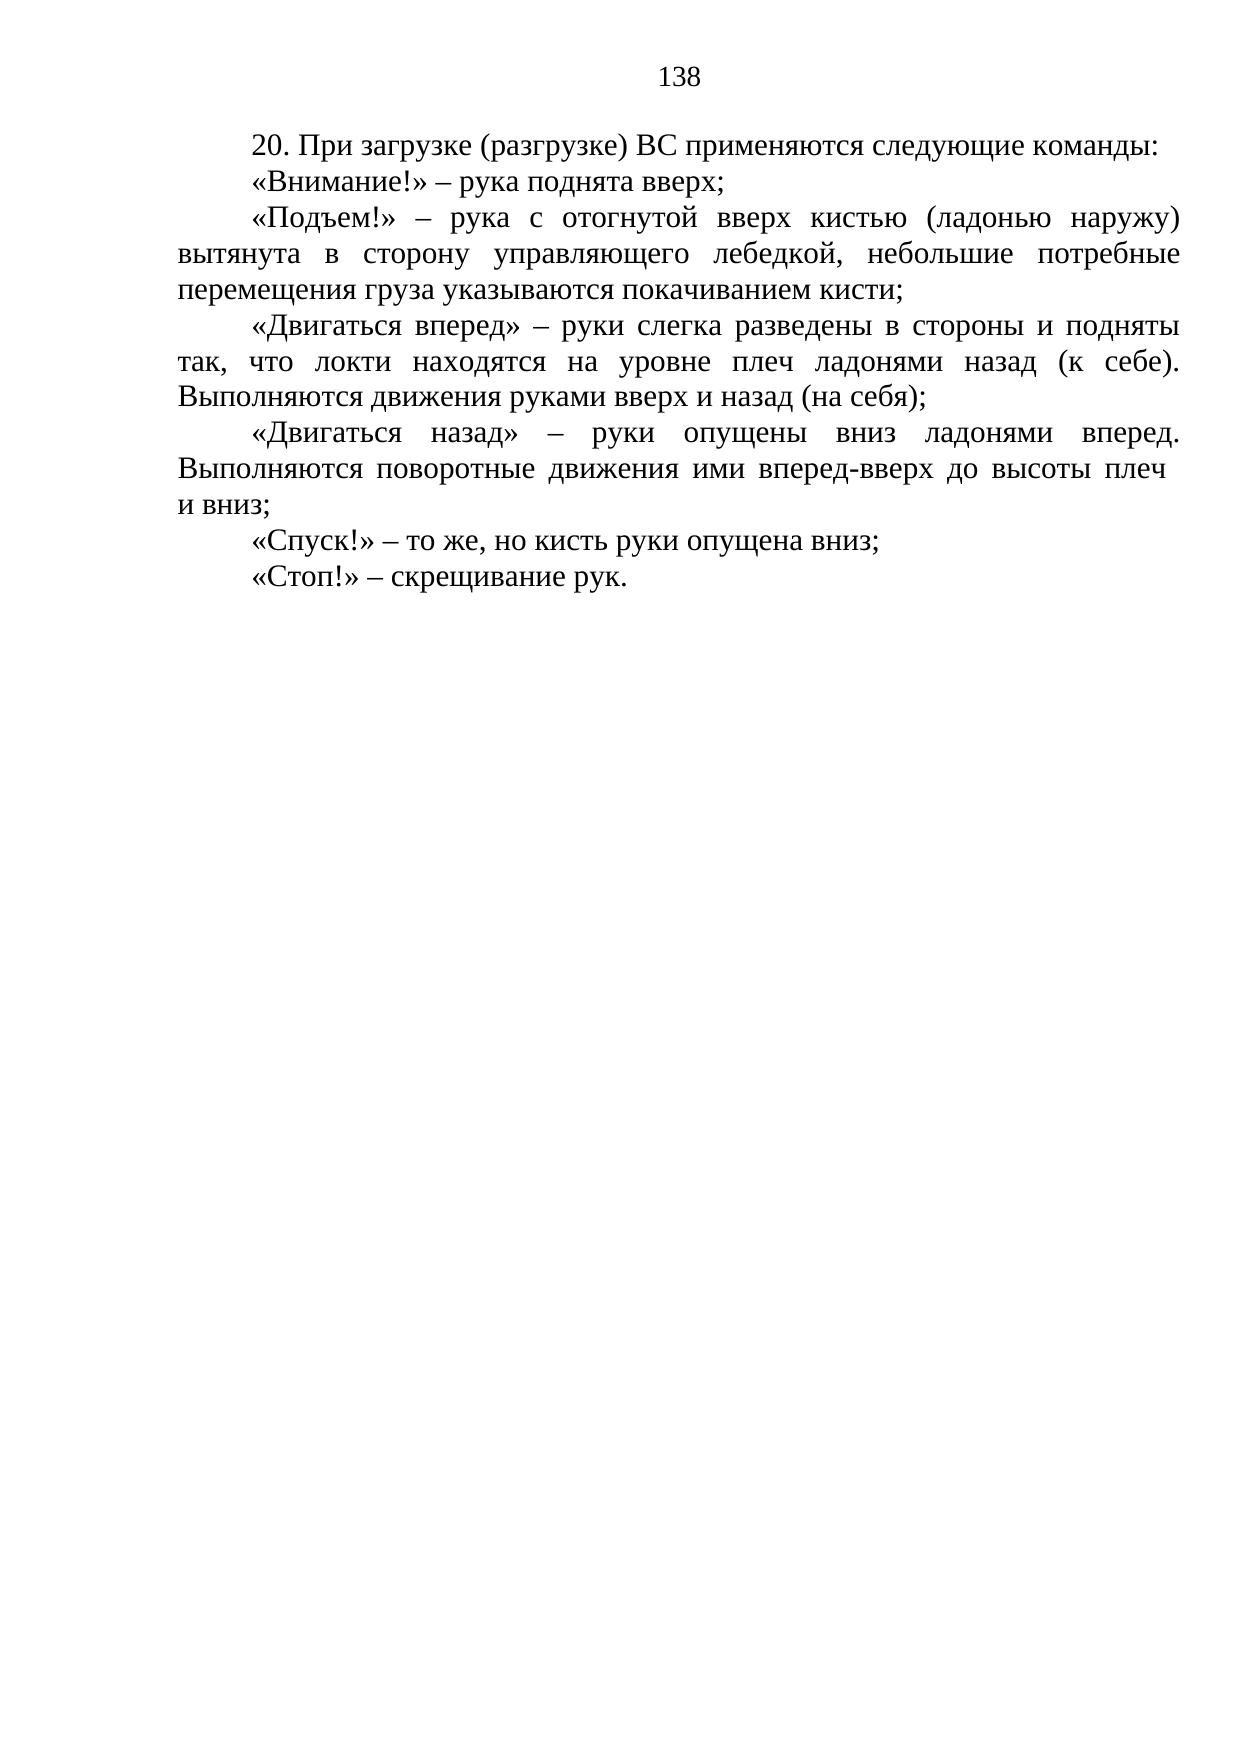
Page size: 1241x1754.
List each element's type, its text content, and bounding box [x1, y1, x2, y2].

text «Подъем!» – рука с отогнутой вверх кистью (ладонью наружу) вытянута в сторону управляющего лебедкой, небольшие потребные перемещения груза указываются покачиванием кисти; [177, 198, 1181, 306]
text «Стоп!» – скрещивание рук. [177, 557, 1181, 593]
text «Внимание!» – рука поднята вверх; [177, 162, 1181, 198]
text «Двигаться вперед» – руки слегка разведены в стороны и подняты так, что локти находятся на уровне плеч ладонями назад (к себе). Выполняются движения руками вверх и назад (на себя); [177, 306, 1181, 414]
list При загрузке (разгрузке) ВС применяются следующие команды: [177, 126, 1181, 162]
text «Спуск!» – то же, но кисть руки опущена вниз; [177, 521, 1181, 557]
text «Двигаться назад» – руки опущены вниз ладонями вперед. Выполняются поворотные движения ими вперед-вверх до высоты плеч и вниз; [177, 414, 1181, 521]
